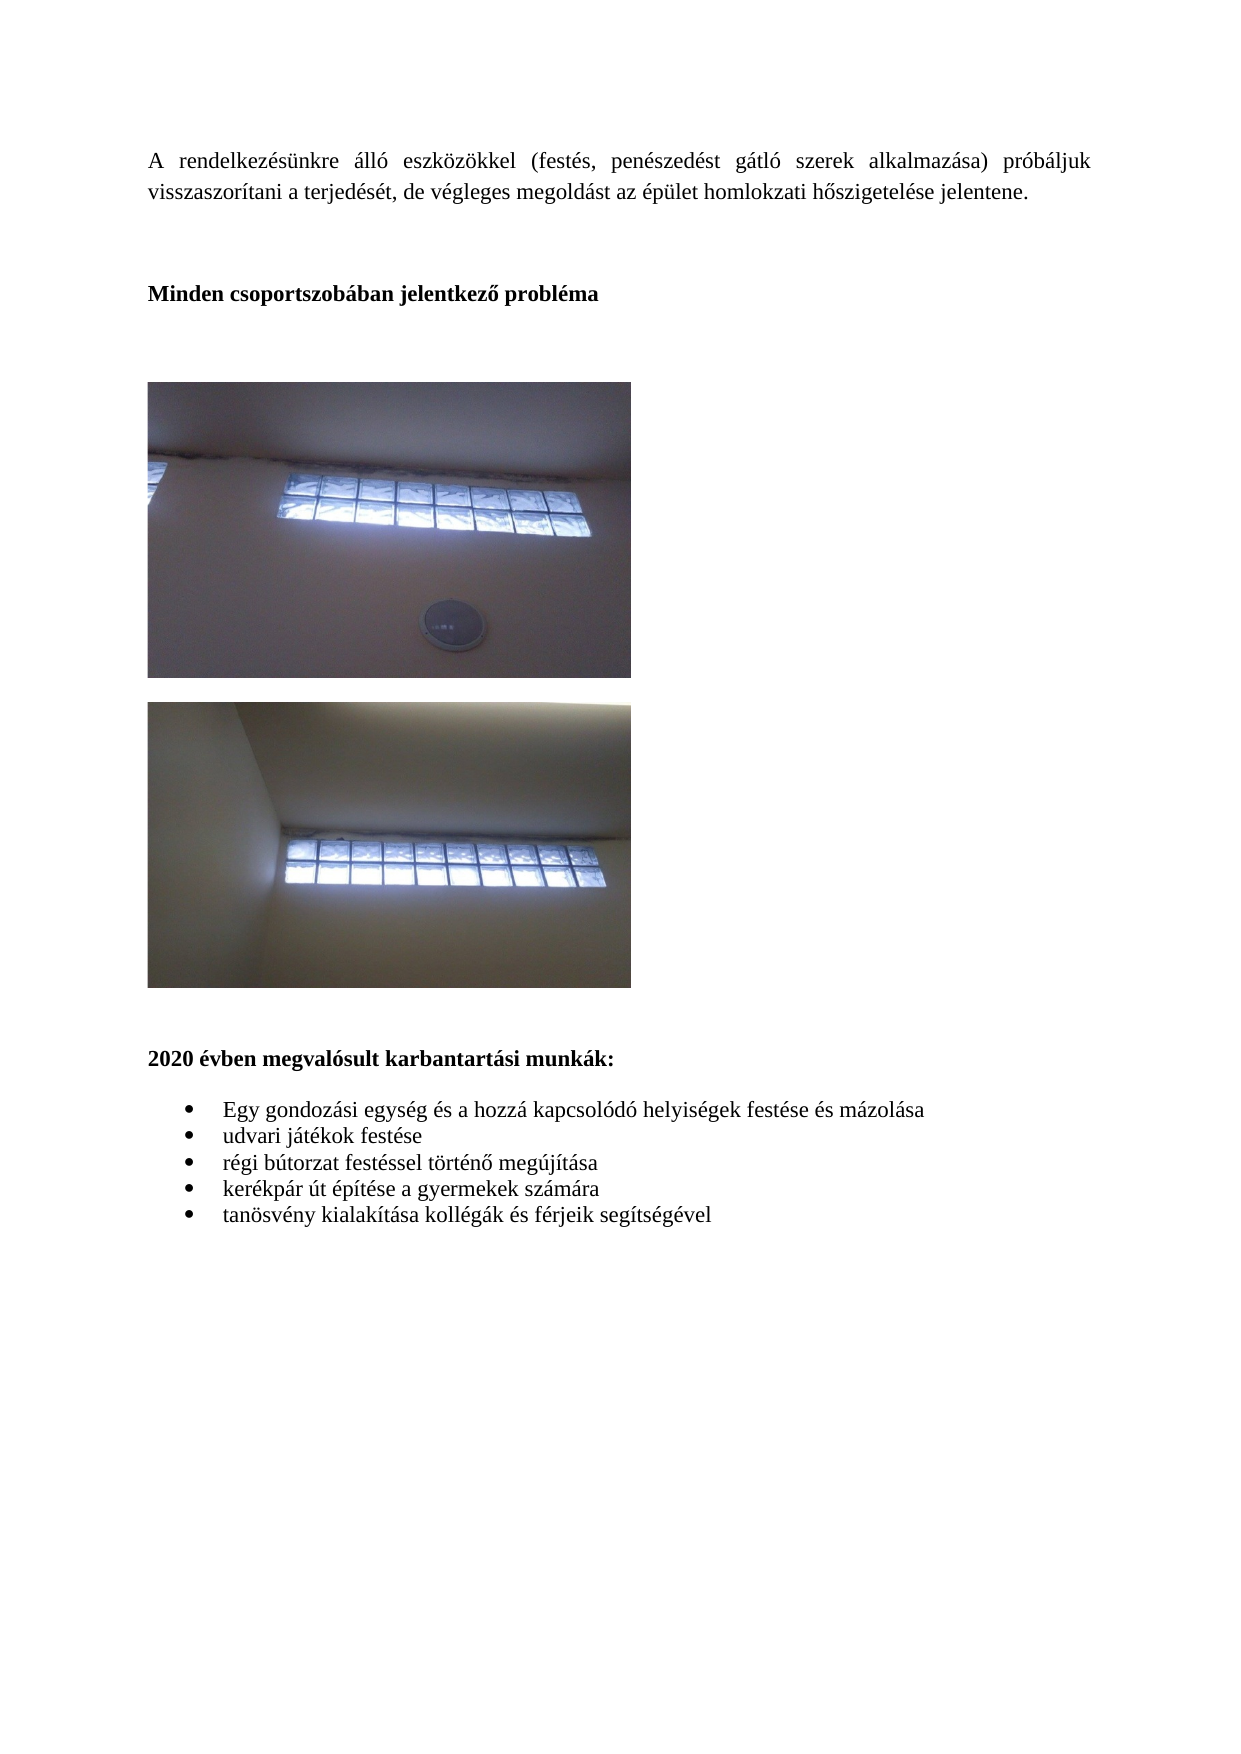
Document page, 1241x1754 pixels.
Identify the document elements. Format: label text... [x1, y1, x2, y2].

list régi bútorzat festéssel történő megújítása [185, 1149, 1093, 1175]
text 2020 évben megvalósult karbantartási munkák: [148, 1045, 1093, 1071]
text Minden csoportszobában jelentkező probléma [148, 280, 1093, 306]
list Egy gondozási egység és a hozzá kapcsolódó helyiségek festése és mázolása [185, 1096, 1093, 1122]
list tanösvény kialakítása kollégák és férjeik segítségével [185, 1202, 1093, 1228]
text A rendelkezésünkre álló eszközökkel (festés, penészedést gátló szerek alkalmazása) próbáljuk visszaszorítani a terjedését, de végleges megoldást az épület homlokzati hőszigetelése jelentene. [148, 148, 1093, 204]
list udvari játékok festése [185, 1122, 1093, 1149]
list kerékpár út építése a gyermekek számára [185, 1175, 1093, 1202]
picture [147, 382, 631, 678]
picture [147, 702, 631, 988]
